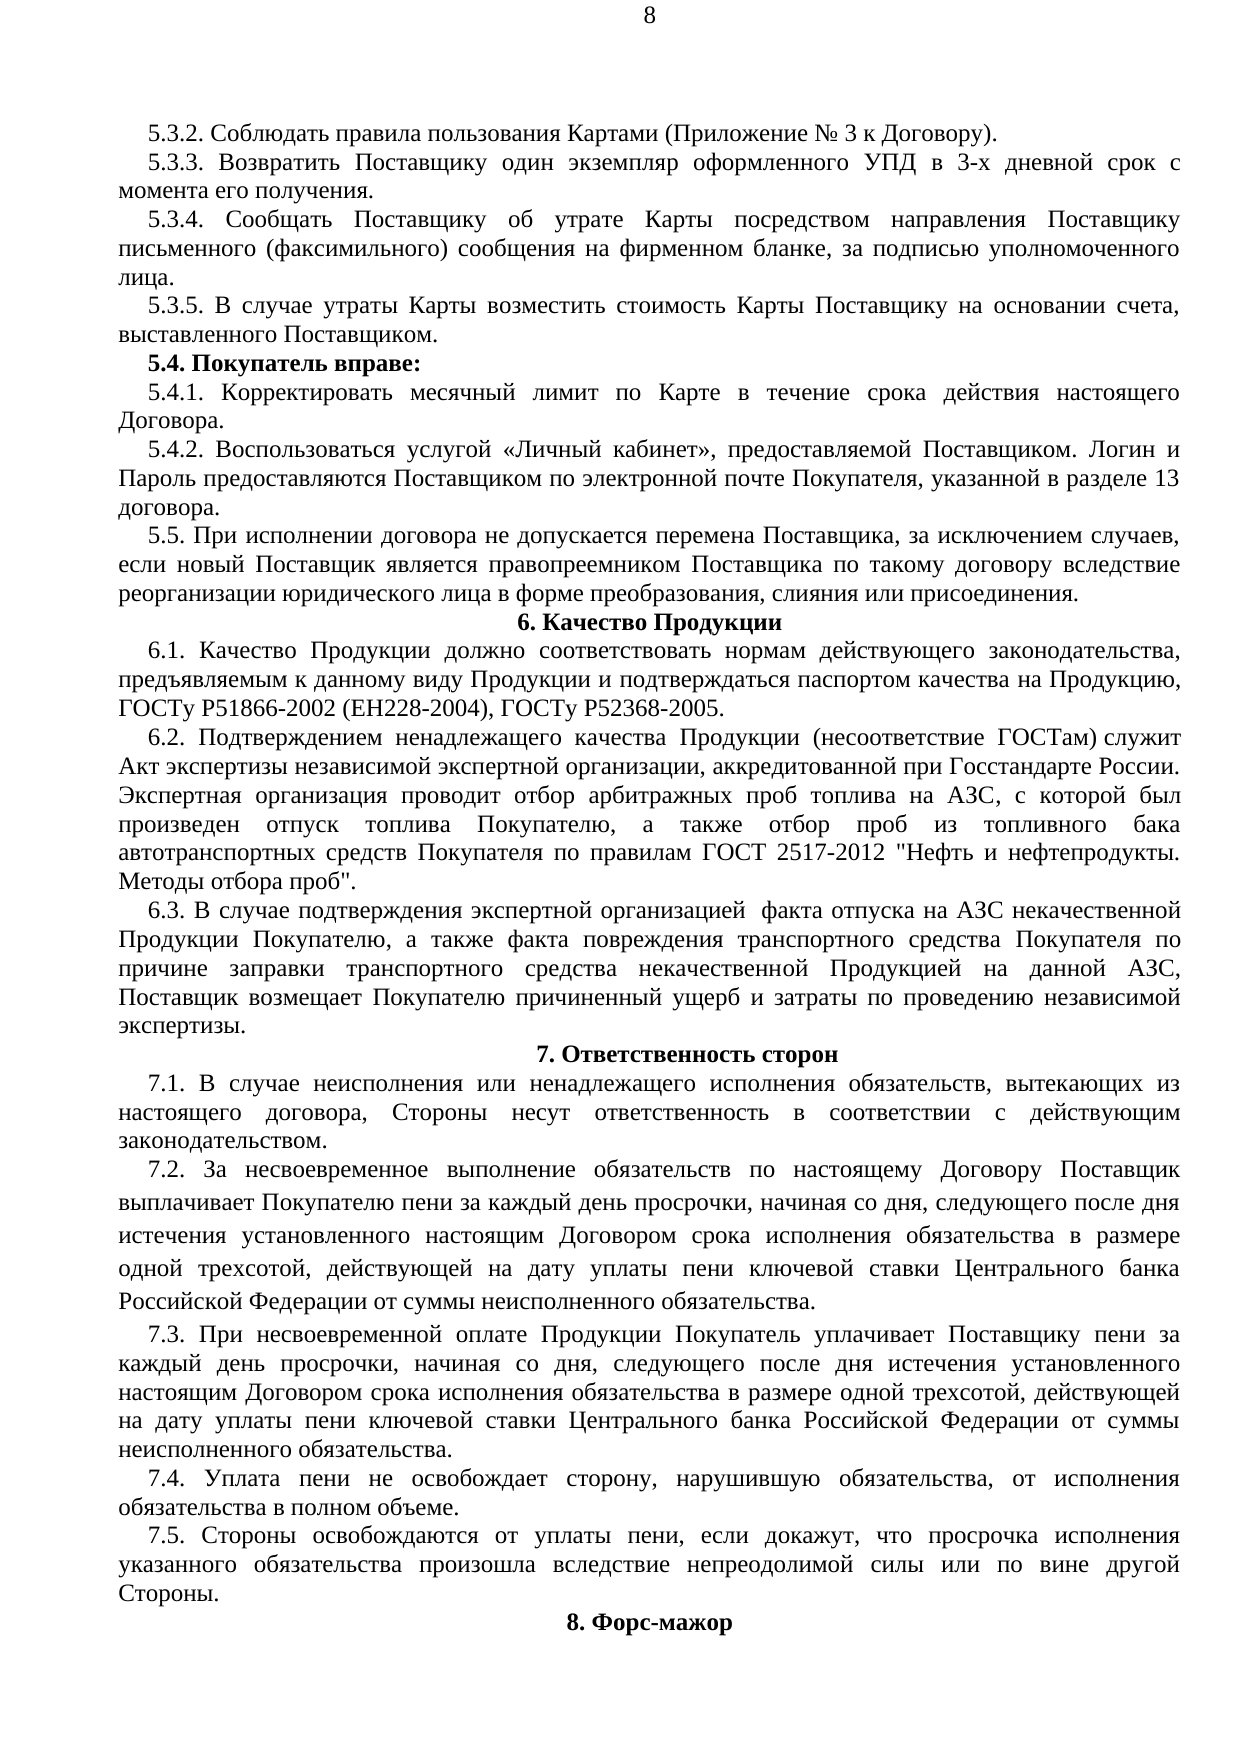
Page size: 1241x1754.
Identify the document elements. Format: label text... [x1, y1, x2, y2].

text 7.5. Стороны освобождаются от уплаты пени, если докажут, что просрочка исполнения указанного обязательства произошла вследствие непреодолимой силы или по вине другой Стороны. [118, 1521, 1181, 1607]
text 6. Качество Продукции [118, 607, 1181, 636]
text 5.5. При исполнении договора не допускается перемена Поставщика, за исключением случаев, если новый Поставщик является правопреемником Поставщика по такому договору вследствие реорганизации юридического лица в форме преобразования, слияния или присоединения. [118, 521, 1181, 607]
text 5.3.2. Соблюдать правила пользования Картами (Приложение № 3 к Договору). [118, 118, 1181, 147]
text 6.3. В случае подтверждения экспертной организацией факта отпуска на АЗС некачественной Продукции Покупателю, а также факта повреждения транспортного средства Покупателя по причине заправки транспортного средства некачественной Продукцией на данной АЗС, Поставщик возмещает Покупателю причиненный ущерб и затраты по проведению независимой экспертизы. [118, 895, 1181, 1039]
text 5.4. Покупатель вправе: [118, 348, 1181, 377]
text 8. Форс-мажор [118, 1607, 1181, 1636]
text 7.4. Уплата пени не освобождает сторону, нарушившую обязательства, от исполнения обязательства в полном объеме. [118, 1463, 1181, 1521]
text 5.3.3. Возвратить Поставщику один экземпляр оформленного УПД в 3-х дневной срок с момента его получения. [118, 147, 1181, 204]
text 5.4.2. Воспользоваться услугой «Личный кабинет», предоставляемой Поставщиком. Логин и Пароль предоставляются Поставщиком по электронной почте Покупателя, указанной в разделе 13 договора. [118, 434, 1181, 521]
text 5.3.5. В случае утраты Карты возместить стоимость Карты Поставщику на основании счета, выставленного Поставщиком. [118, 291, 1181, 348]
text 5.4.1. Корректировать месячный лимит по Карте в течение срока действия настоящего Договора. [118, 377, 1181, 434]
text 7.2. За несвоевременное выполнение обязательств по настоящему Договору Поставщик выплачивает Покупателю пени за каждый день просрочки, начиная со дня, следующего после дня истечения установленного настоящим Договором срока исполнения обязательства в размере одной трехсотой, действующей на дату уплаты пени ключевой ставки Центрального банка Российской Федерации от суммы неисполненного обязательства. [118, 1154, 1181, 1315]
text 6.1. Качество Продукции должно соответствовать нормам действующего законодательства, предъявляемым к данному виду Продукции и подтверждаться паспортом качества на Продукцию, ГОСТу Р51866-2002 (ЕН228-2004), ГОСТу Р52368-2005. [118, 636, 1181, 722]
text 7. Ответственность сторон [118, 1039, 1181, 1068]
text 6.2. Подтверждением ненадлежащего качества Продукции (несоответствие ГОСТам) служит Акт экспертизы независимой экспертной организации, аккредитованной при Госстандарте России. Экспертная организация проводит отбор арбитражных проб топлива на АЗС, с которой был произведен отпуск топлива Покупателю, а также отбор проб из топливного бака автотранспортных средств Покупателя по правилам ГОСТ 2517-2012 "Нефть и нефтепродукты. Методы отбора проб". [118, 722, 1181, 895]
text 5.3.4. Сообщать Поставщику об утрате Карты посредством направления Поставщику письменного (факсимильного) сообщения на фирменном бланке, за подписью уполномоченного лица. [118, 204, 1181, 291]
text 7.1. В случае неисполнения или ненадлежащего исполнения обязательств, вытекающих из настоящего договора, Стороны несут ответственность в соответствии с действующим законодательством. [118, 1068, 1181, 1154]
text 7.3. При несвоевременной оплате Продукции Покупатель уплачивает Поставщику пени за каждый день просрочки, начиная со дня, следующего после дня истечения установленного настоящим Договором срока исполнения обязательства в размере одной трехсотой, действующей на дату уплаты пени ключевой ставки Центрального банка Российской Федерации от суммы неисполненного обязательства. [118, 1319, 1181, 1463]
